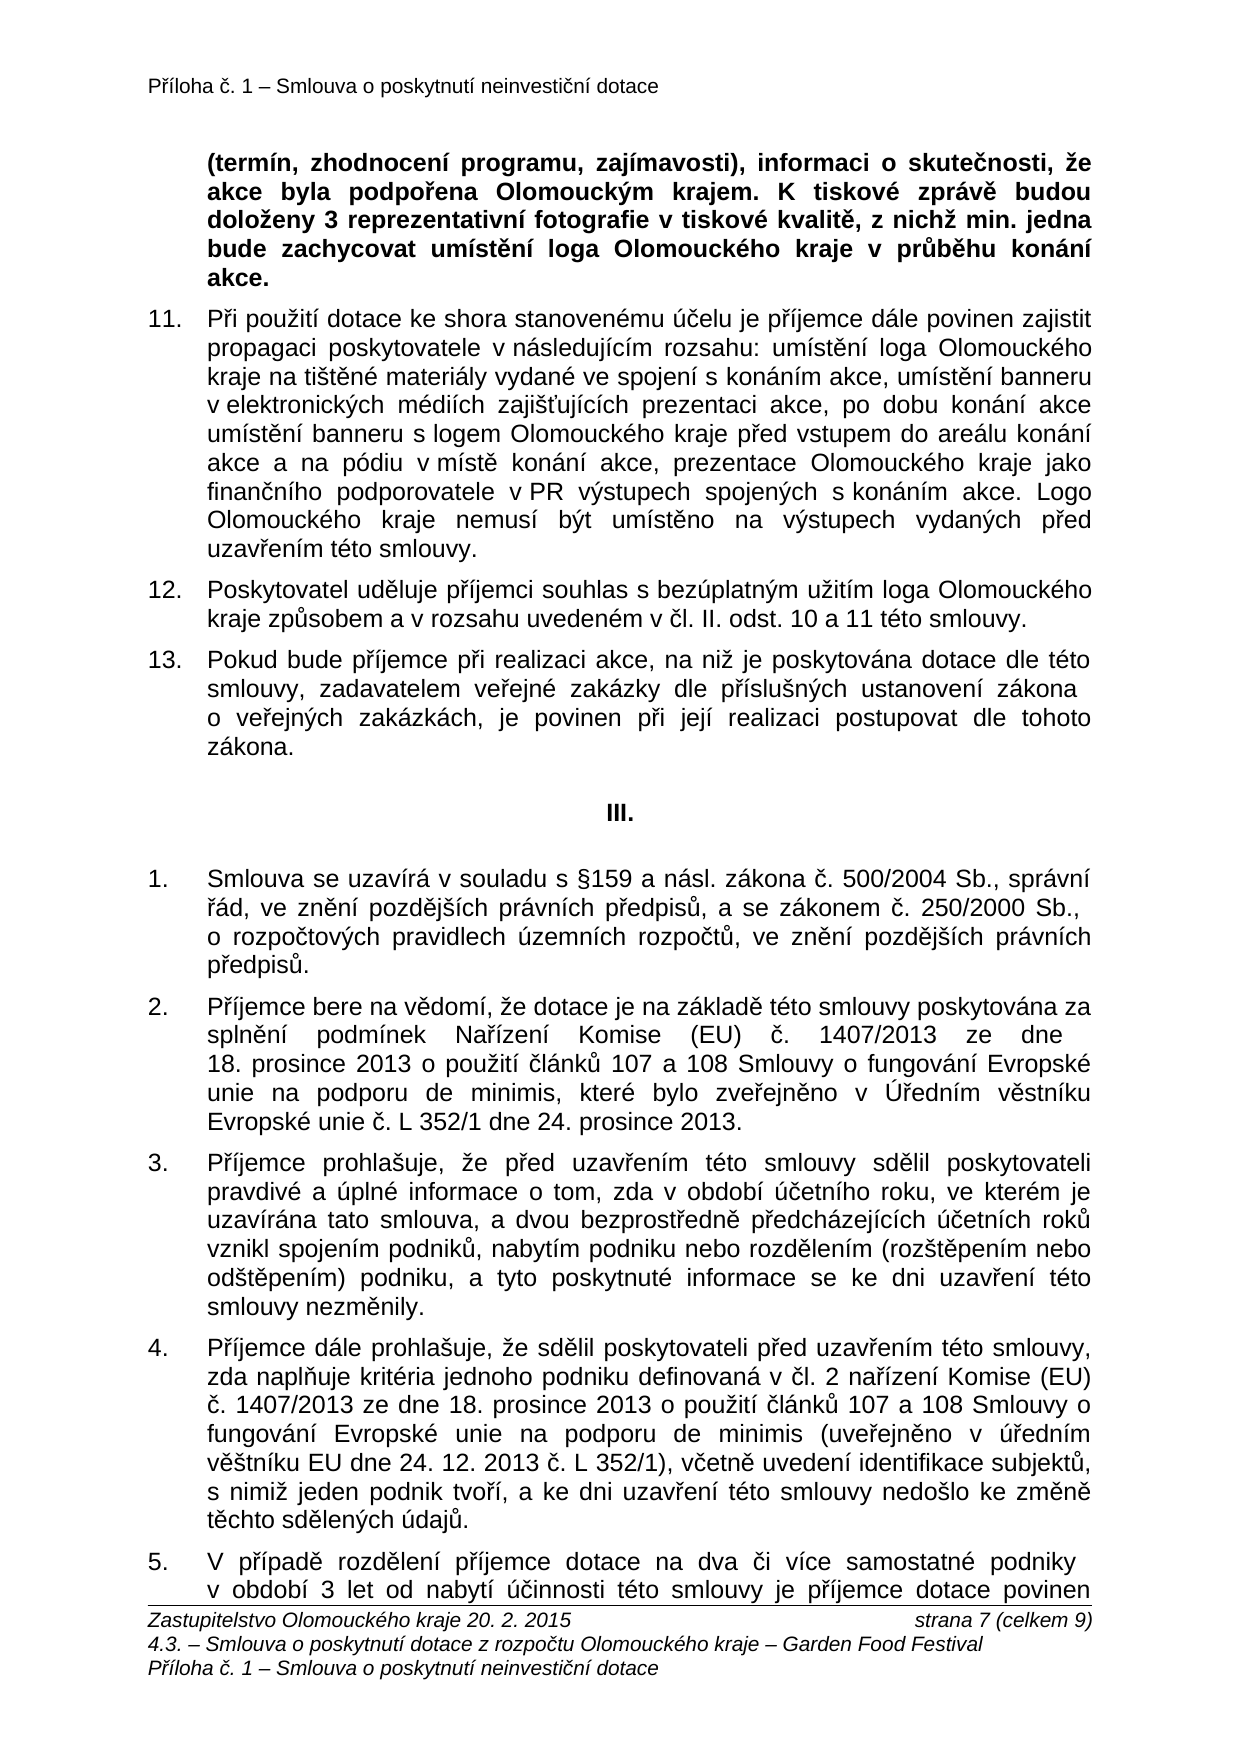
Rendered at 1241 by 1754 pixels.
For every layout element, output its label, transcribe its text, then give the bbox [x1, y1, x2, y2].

list Pokud bude příjemce při realizaci akce, na niž je poskytována dotace dle této smlouvy, zadavatelem veřejné zakázky dle příslušných ustanovení zákona o veřejných zakázkách, je povinen při její realizaci postupovat dle tohoto zákona. [148, 645, 1092, 760]
list Smlouva se uzavírá v souladu s §159 a násl. zákona č. 500/2004 Sb., správní řád, ve znění pozdějších právních předpisů, a se zákonem č. 250/2000 Sb., o rozpočtových pravidlech územních rozpočtů, ve znění pozdějších právních předpisů. [148, 864, 1092, 979]
list Příjemce prohlašuje, že před uzavřením této smlouvy sdělil poskytovateli pravdivé a úplné informace o tom, zda v období účetního roku, ve kterém je uzavírána tato smlouva, a dvou bezprostředně předcházejících účetních roků vznikl spojením podniků, nabytím podniku nebo rozdělením (rozštěpením nebo odštěpením) podniku, a tyto poskytnuté informace se ke dni uzavření této smlouvy nezměnily. [148, 1148, 1092, 1320]
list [148, 1546, 1092, 1604]
text III. [148, 798, 1092, 826]
list Poskytovatel uděluje příjemci souhlas s bezúplatným užitím loga Olomouckého kraje způsobem a v rozsahu uvedeném v čl. II. odst. 10 a 11 této smlouvy. [148, 575, 1092, 633]
list Příjemce dále prohlašuje, že sdělil poskytovateli před uzavřením této smlouvy, zda naplňuje kritéria jednoho podniku definovaná v čl. 2 nařízení Komise (EU) č. 1407/2013 ze dne 18. prosince 2013 o použití článků 107 a 108 Smlouvy o fungování Evropské unie na podporu de minimis (uveřejněno v úředním věštníku EU dne 24. 12. 2013 č. L 352/1), včetně uvedení identifikace subjektů, s nimiž jeden podnik tvoří, a ke dni uzavření této smlouvy nedošlo ke změně těchto sdělených údajů. [148, 1333, 1092, 1534]
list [148, 148, 1092, 291]
list Příjemce bere na vědomí, že dotace je na základě této smlouvy poskytována za splnění podmínek Nařízení Komise (EU) č. 1407/2013 ze dne 18. prosince 2013 o použití článků 107 a 108 Smlouvy o fungování Evropské unie na podporu de minimis, které bylo zveřejněno v Úředním věstníku Evropské unie č. L 352/1 dne 24. prosince 2013. [148, 991, 1092, 1135]
list Při použití dotace ke shora stanovenému účelu je příjemce dále povinen zajistit propagaci poskytovatele v následujícím rozsahu: umístění loga Olomouckého kraje na tištěné materiály vydané ve spojení s konáním akce, umístění banneru v elektronických médiích zajišťujících prezentaci akce, po dobu konání akce umístění banneru s logem Olomouckého kraje před vstupem do areálu konání akce a na pódiu v místě konání akce, prezentace Olomouckého kraje jako finančního podporovatele v PR výstupech spojených s konáním akce. Logo Olomouckého kraje nemusí být umístěno na výstupech vydaných před uzavřením této smlouvy. [148, 304, 1092, 563]
